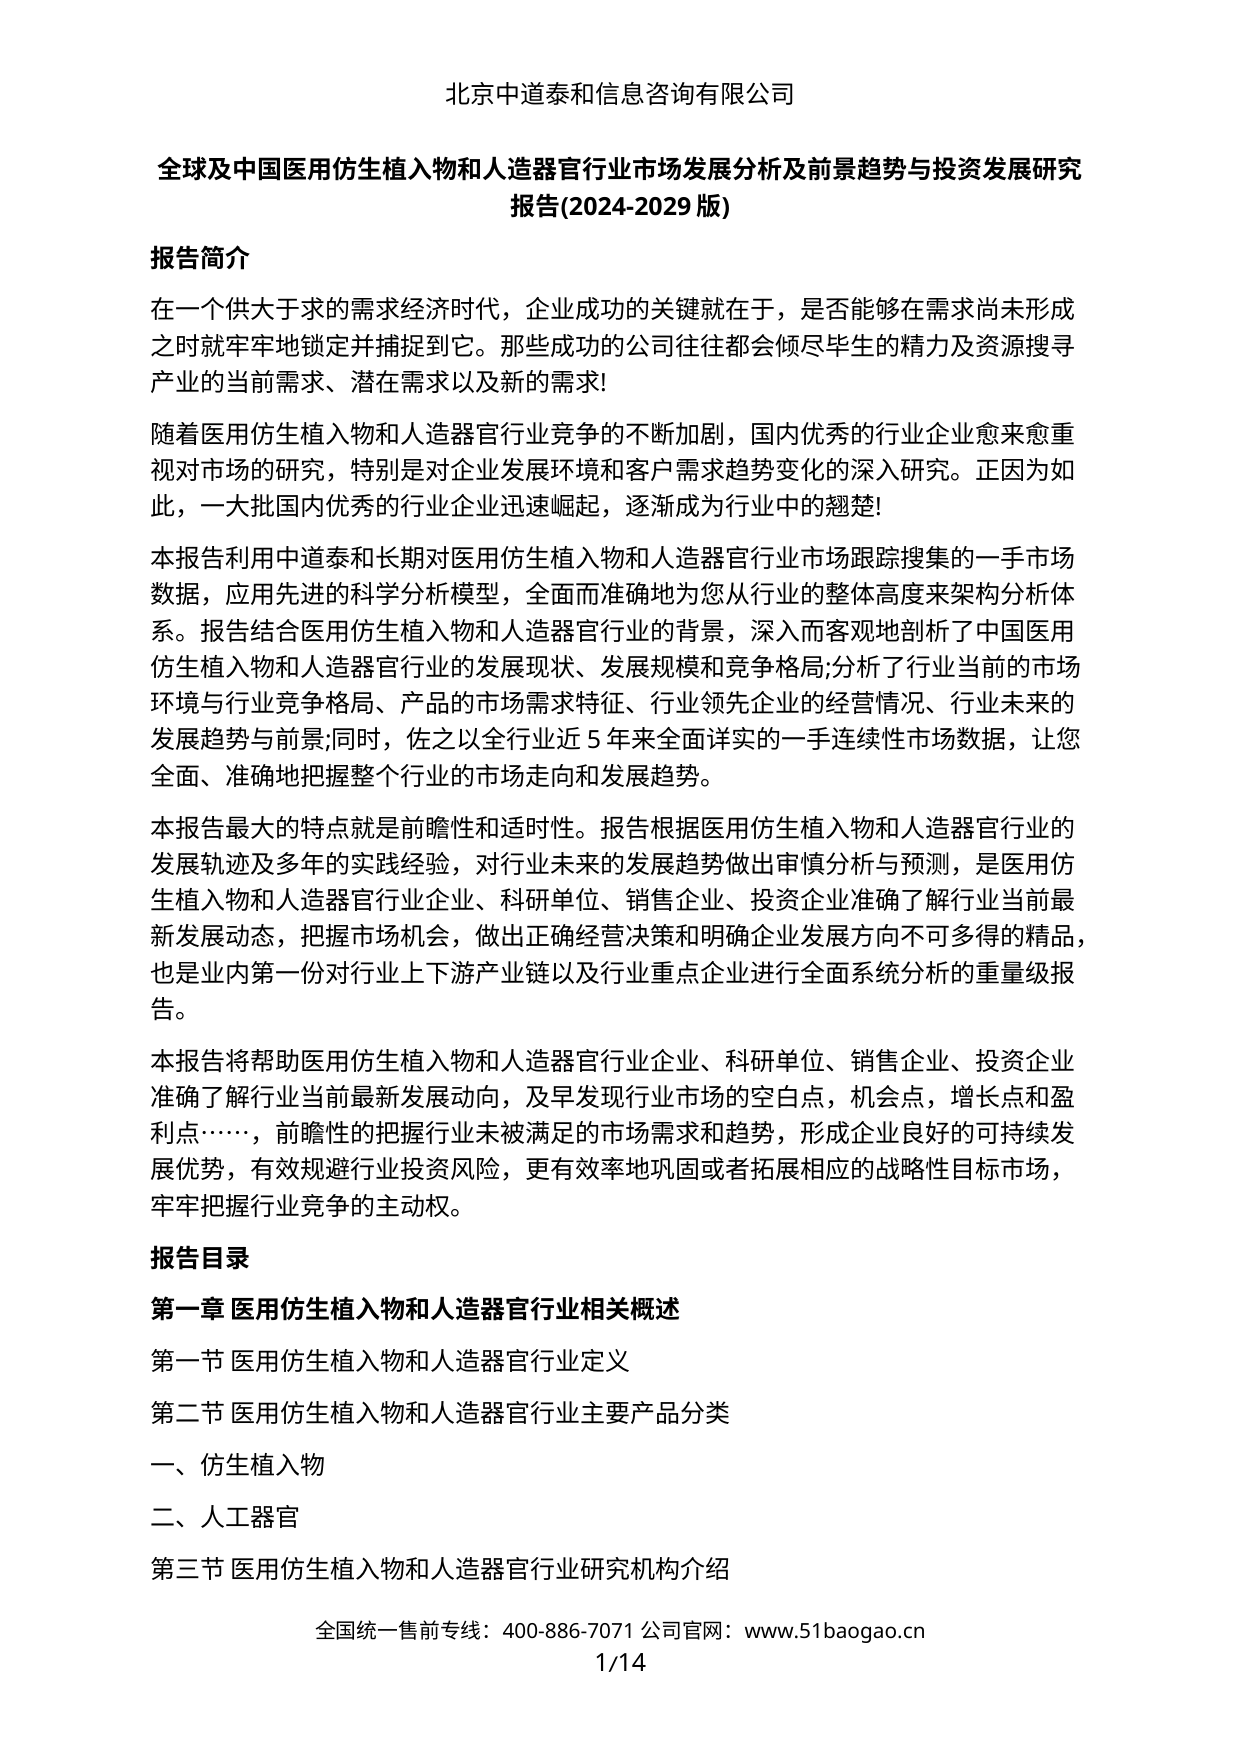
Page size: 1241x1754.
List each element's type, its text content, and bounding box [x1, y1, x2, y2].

text 第一节 医用仿生植入物和人造器官行业定义 [150, 1342, 1090, 1378]
text 二、人工器官 [150, 1497, 1090, 1534]
text 报告简介 [150, 238, 1090, 274]
text 本报告将帮助医用仿生植入物和人造器官行业企业、科研单位、销售企业、投资企业准确了解行业当前最新发展动向，及早发现行业市场的空白点，机会点，增长点和盈利点……，前瞻性的把握行业未被满足的市场需求和趋势，形成企业良好的可持续发展优势，有效规避行业投资风险，更有效率地巩固或者拓展相应的战略性目标市场，牢牢把握行业竞争的主动权。 [150, 1041, 1090, 1222]
text 一、仿生植入物 [150, 1446, 1090, 1482]
text 本报告最大的特点就是前瞻性和适时性。报告根据医用仿生植入物和人造器官行业的发展轨迹及多年的实践经验，对行业未来的发展趋势做出审慎分析与预测，是医用仿生植入物和人造器官行业企业、科研单位、销售企业、投资企业准确了解行业当前最新发展动态，把握市场机会，做出正确经营决策和明确企业发展方向不可多得的精品，也是业内第一份对行业上下游产业链以及行业重点企业进行全面系统分析的重量级报告。 [150, 808, 1090, 1026]
text 第一章 医用仿生植入物和人造器官行业相关概述 [150, 1290, 1090, 1326]
text 报告目录 [150, 1238, 1090, 1274]
text 随着医用仿生植入物和人造器官行业竞争的不断加剧，国内优秀的行业企业愈来愈重视对市场的研究，特别是对企业发展环境和客户需求趋势变化的深入研究。正因为如此，一大批国内优秀的行业企业迅速崛起，逐渐成为行业中的翘楚! [150, 414, 1090, 523]
text 本报告利用中道泰和长期对医用仿生植入物和人造器官行业市场跟踪搜集的一手市场数据，应用先进的科学分析模型，全面而准确地为您从行业的整体高度来架构分析体系。报告结合医用仿生植入物和人造器官行业的背景，深入而客观地剖析了中国医用仿生植入物和人造器官行业的发展现状、发展规模和竞争格局;分析了行业当前的市场环境与行业竞争格局、产品的市场需求特征、行业领先企业的经营情况、行业未来的发展趋势与前景;同时，佐之以全行业近5年来全面详实的一手连续性市场数据，让您全面、准确地把握整个行业的市场走向和发展趋势。 [150, 539, 1090, 792]
text 全球及中国医用仿生植入物和人造器官行业市场发展分析及前景趋势与投资发展研究报告(2024-2029版) [150, 150, 1090, 222]
text 第三节 医用仿生植入物和人造器官行业研究机构介绍 [150, 1549, 1090, 1586]
text 在一个供大于求的需求经济时代，企业成功的关键就在于，是否能够在需求尚未形成之时就牢牢地锁定并捕捉到它。那些成功的公司往往都会倾尽毕生的精力及资源搜寻产业的当前需求、潜在需求以及新的需求! [150, 290, 1090, 399]
text 第二节 医用仿生植入物和人造器官行业主要产品分类 [150, 1394, 1090, 1430]
